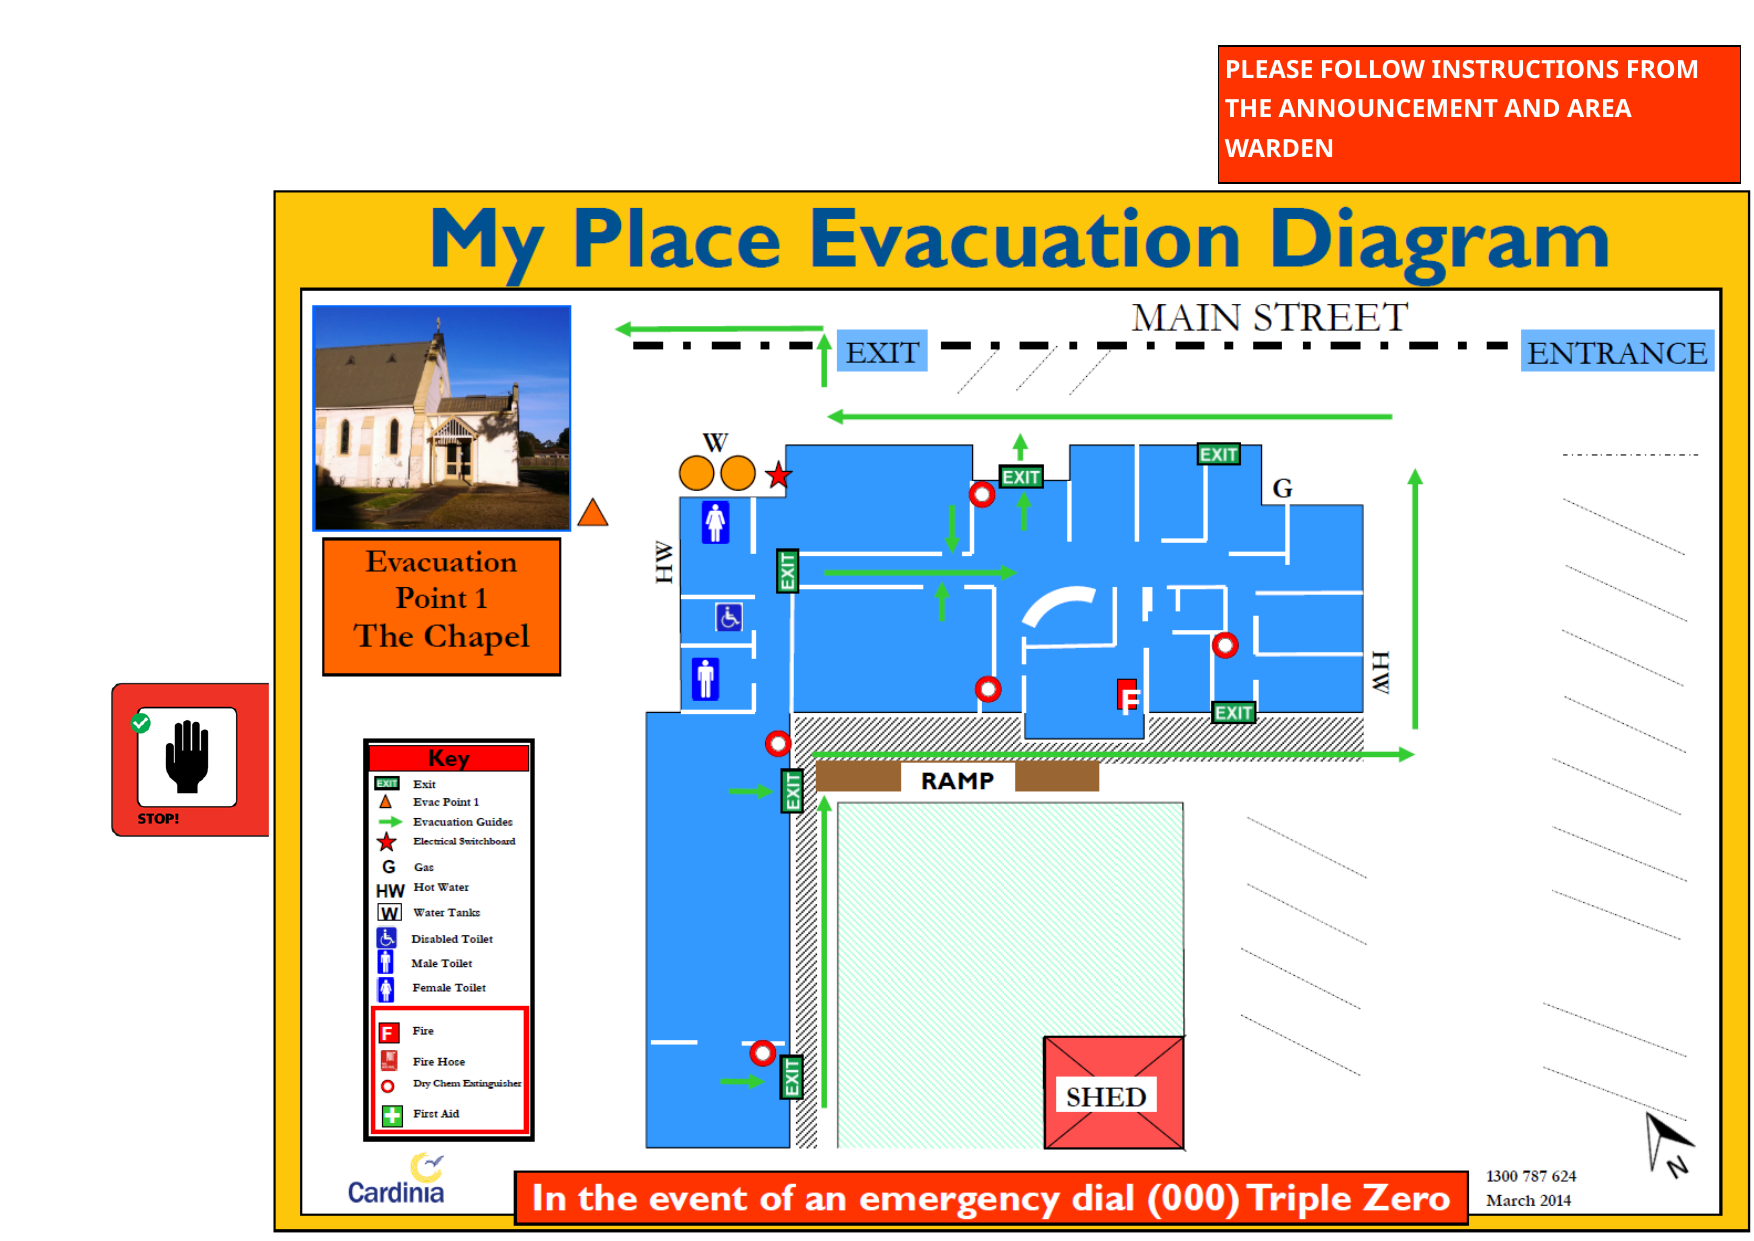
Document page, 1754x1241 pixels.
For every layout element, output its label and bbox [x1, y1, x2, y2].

picture [107, 679, 268, 841]
